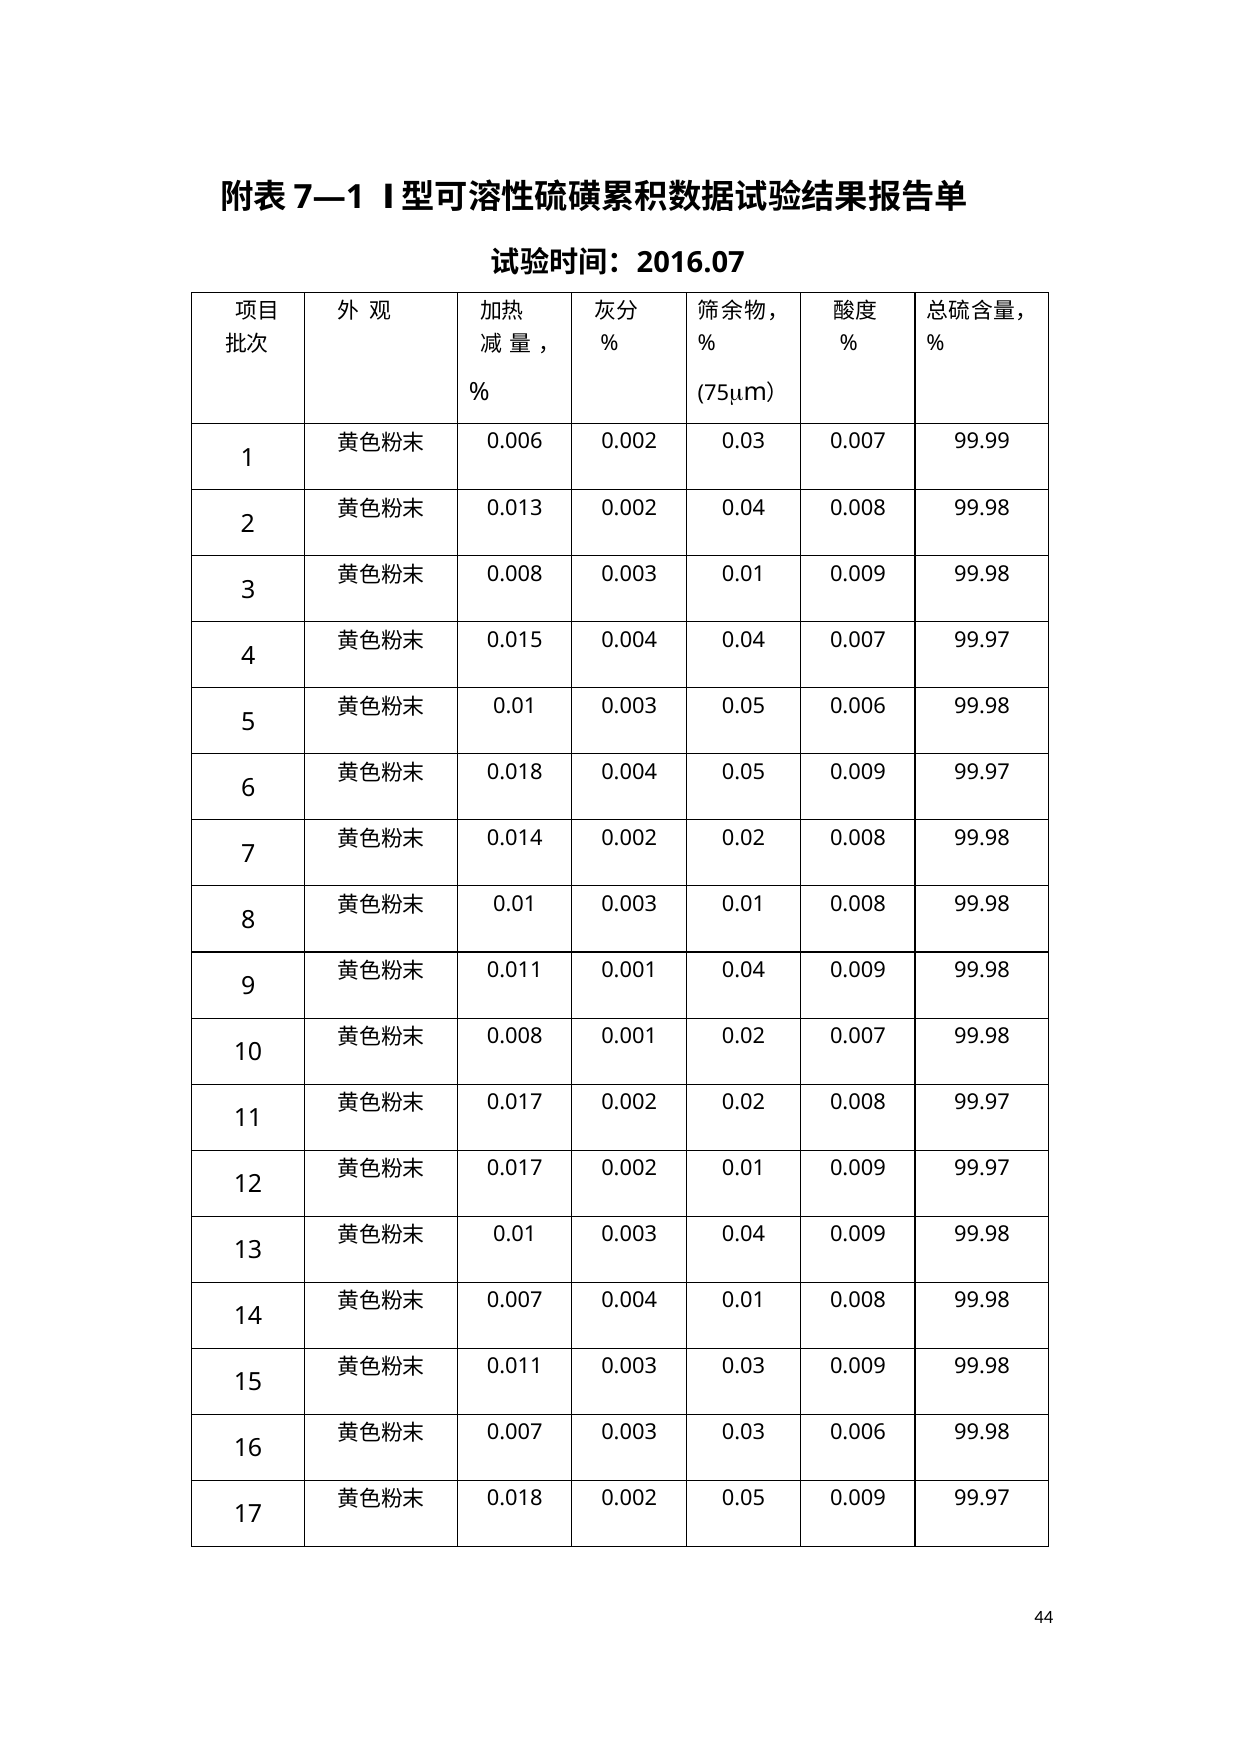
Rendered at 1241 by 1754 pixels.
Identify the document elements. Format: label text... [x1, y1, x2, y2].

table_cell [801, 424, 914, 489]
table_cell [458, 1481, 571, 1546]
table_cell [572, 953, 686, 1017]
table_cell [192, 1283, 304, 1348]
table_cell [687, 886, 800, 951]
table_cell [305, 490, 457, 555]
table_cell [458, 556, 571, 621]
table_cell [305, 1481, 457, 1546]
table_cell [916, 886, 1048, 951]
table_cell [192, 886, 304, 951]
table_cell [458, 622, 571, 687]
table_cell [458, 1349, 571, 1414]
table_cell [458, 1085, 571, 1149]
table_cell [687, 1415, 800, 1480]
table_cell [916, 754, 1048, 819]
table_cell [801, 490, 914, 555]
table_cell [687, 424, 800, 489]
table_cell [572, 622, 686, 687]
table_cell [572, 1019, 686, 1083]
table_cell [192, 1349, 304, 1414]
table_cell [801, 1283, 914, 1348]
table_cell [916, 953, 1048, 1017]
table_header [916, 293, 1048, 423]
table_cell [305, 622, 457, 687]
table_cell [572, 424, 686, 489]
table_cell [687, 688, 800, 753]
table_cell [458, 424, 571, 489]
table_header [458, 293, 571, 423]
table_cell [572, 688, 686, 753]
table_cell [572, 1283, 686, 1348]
text 试验时间：2016.07 [187, 227, 1053, 292]
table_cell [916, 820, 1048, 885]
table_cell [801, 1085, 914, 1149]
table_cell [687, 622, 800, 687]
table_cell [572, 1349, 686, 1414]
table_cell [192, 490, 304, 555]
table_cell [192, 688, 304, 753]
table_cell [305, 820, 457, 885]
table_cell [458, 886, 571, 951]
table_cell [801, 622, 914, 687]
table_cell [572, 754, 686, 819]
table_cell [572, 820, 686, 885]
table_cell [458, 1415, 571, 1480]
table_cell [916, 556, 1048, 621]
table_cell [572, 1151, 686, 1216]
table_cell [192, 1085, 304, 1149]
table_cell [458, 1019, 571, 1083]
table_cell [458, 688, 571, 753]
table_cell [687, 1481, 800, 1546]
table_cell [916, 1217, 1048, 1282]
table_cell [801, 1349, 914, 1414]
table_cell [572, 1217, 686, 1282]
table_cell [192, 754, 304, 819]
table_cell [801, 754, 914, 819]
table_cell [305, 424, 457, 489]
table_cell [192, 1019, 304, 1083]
text 附表7—1 Ⅰ型可溶性硫磺累积数据试验结果报告单 [187, 162, 1053, 227]
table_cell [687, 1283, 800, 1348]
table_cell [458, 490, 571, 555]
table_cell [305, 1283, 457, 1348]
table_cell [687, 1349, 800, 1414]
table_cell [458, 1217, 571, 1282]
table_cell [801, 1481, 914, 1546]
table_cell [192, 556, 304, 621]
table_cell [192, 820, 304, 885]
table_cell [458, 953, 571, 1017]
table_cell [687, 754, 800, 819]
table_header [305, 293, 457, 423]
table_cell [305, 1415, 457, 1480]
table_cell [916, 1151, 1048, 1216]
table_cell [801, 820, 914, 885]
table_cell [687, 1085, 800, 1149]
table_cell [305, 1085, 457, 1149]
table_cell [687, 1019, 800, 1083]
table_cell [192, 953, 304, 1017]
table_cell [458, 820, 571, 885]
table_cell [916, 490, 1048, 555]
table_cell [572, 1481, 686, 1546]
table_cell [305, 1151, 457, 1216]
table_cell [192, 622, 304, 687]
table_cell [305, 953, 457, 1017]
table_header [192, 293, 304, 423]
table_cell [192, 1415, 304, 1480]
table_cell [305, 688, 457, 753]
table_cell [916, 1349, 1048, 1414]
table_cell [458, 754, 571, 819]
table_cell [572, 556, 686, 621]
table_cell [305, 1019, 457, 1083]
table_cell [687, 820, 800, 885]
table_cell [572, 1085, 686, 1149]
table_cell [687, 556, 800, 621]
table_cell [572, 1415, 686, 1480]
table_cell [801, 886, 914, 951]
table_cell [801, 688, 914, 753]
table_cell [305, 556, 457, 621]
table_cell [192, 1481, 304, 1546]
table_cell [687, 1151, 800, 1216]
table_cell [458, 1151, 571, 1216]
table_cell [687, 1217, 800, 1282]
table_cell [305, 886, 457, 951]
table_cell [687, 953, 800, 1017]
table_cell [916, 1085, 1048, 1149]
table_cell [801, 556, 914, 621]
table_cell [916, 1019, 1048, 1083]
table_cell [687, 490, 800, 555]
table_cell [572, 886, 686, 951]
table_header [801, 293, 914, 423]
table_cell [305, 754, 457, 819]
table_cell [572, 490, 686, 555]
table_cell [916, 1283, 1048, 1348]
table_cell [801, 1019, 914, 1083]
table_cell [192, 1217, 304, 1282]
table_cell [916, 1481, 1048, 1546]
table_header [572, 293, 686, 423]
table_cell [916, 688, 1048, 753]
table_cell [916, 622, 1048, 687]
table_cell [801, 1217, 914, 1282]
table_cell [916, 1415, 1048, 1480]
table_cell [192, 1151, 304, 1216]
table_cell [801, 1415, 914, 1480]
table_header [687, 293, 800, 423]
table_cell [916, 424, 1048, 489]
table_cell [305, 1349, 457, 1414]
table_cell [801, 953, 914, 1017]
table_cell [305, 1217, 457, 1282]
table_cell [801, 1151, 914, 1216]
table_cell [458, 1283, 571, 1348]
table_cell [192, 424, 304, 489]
